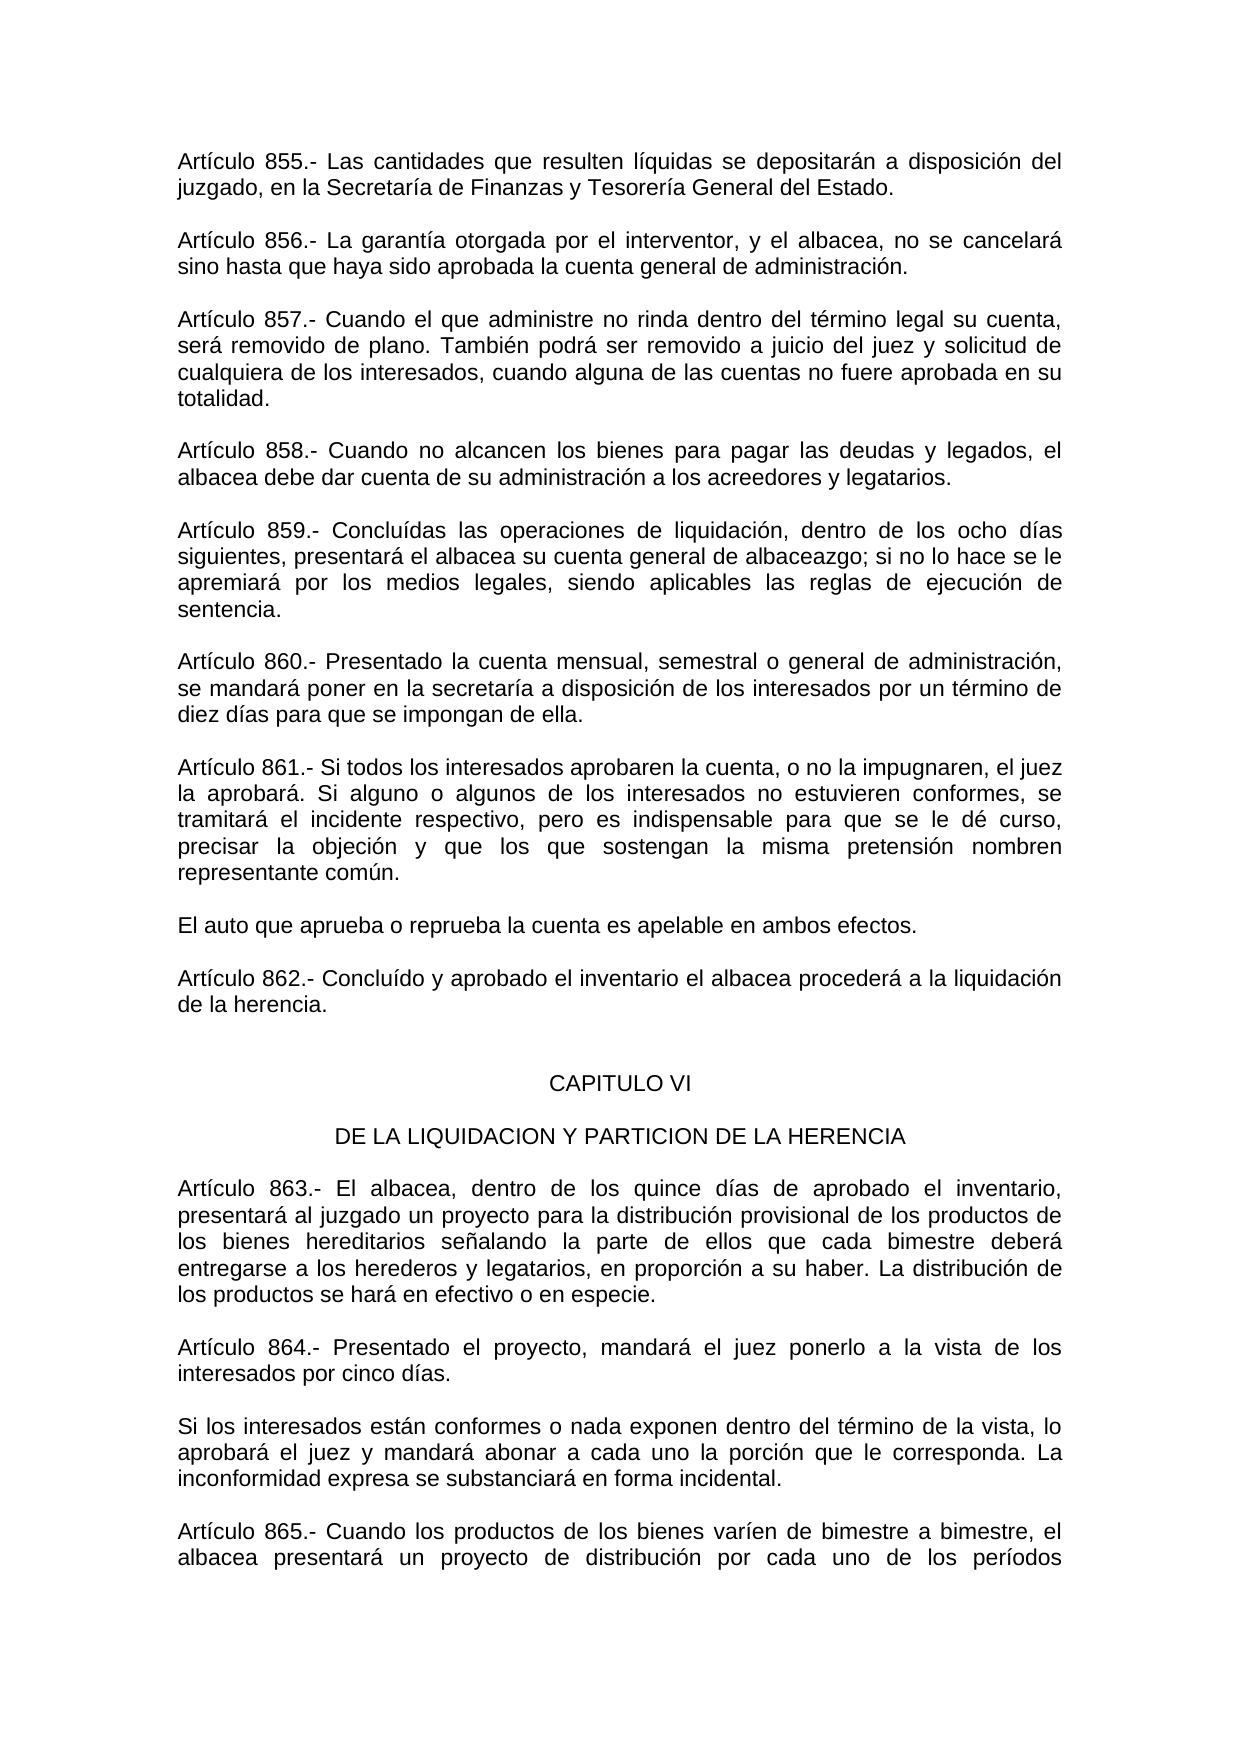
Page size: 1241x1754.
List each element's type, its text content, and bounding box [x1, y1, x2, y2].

text Artículo 861.- Si todos los interesados aprobaren la cuenta, o no la impugnaren, el juez la aprobará. Si alguno o algunos de los interesados no estuvieren conformes, se tramitará el incidente respectivo, pero es indispensable para que se le dé curso, precisar la objeción y que los que sostengan la misma pretensión nombren representante común. [177, 754, 1063, 886]
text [177, 1518, 1063, 1571]
text El auto que aprueba o reprueba la cuenta es apelable en ambos efectos. [177, 912, 1063, 938]
text DE LA LIQUIDACION Y PARTICION DE LA HERENCIA [177, 1123, 1063, 1149]
text Artículo 860.- Presentado la cuenta mensual, semestral o general de administración, se mandará poner en la secretaría a disposición de los interesados por un término de diez días para que se impongan de ella. [177, 648, 1063, 727]
text Artículo 862.- Concluído y aprobado el inventario el albacea procederá a la liquidación de la herencia. [177, 964, 1063, 1017]
text Artículo 859.- Concluídas las operaciones de liquidación, dentro de los ocho días siguientes, presentará el albacea su cuenta general de albaceazgo; si no lo hace se le apremiará por los medios legales, siendo aplicables las reglas de ejecución de sentencia. [177, 517, 1063, 622]
text Artículo 856.- La garantía otorgada por el interventor, y el albacea, no se cancelará sino hasta que haya sido aprobada la cuenta general de administración. [177, 227, 1063, 279]
text Artículo 855.- Las cantidades que resulten líquidas se depositarán a disposición del juzgado, en la Secretaría de Finanzas y Tesorería General del Estado. [177, 148, 1063, 200]
text Artículo 863.- El albacea, dentro de los quince días de aprobado el inventario, presentará al juzgado un proyecto para la distribución provisional de los productos de los bienes hereditarios señalando la parte de ellos que cada bimestre deberá entregarse a los herederos y legatarios, en proporción a su haber. La distribución de los productos se hará en efectivo o en especie. [177, 1175, 1063, 1307]
text Si los interesados están conformes o nada exponen dentro del término de la vista, lo aprobará el juez y mandará abonar a cada uno la porción que le corresponda. La inconformidad expresa se substanciará en forma incidental. [177, 1413, 1063, 1492]
text Artículo 857.- Cuando el que administre no rinda dentro del término legal su cuenta, será removido de plano. También podrá ser removido a juicio del juez y solicitud de cualquiera de los interesados, cuando alguna de las cuentas no fuere aprobada en su totalidad. [177, 306, 1063, 411]
text Artículo 864.- Presentado el proyecto, mandará el juez ponerlo a la vista de los interesados por cinco días. [177, 1333, 1063, 1386]
text CAPITULO VI [177, 1070, 1063, 1096]
text Artículo 858.- Cuando no alcancen los bienes para pagar las deudas y legados, el albacea debe dar cuenta de su administración a los acreedores y legatarios. [177, 437, 1063, 490]
